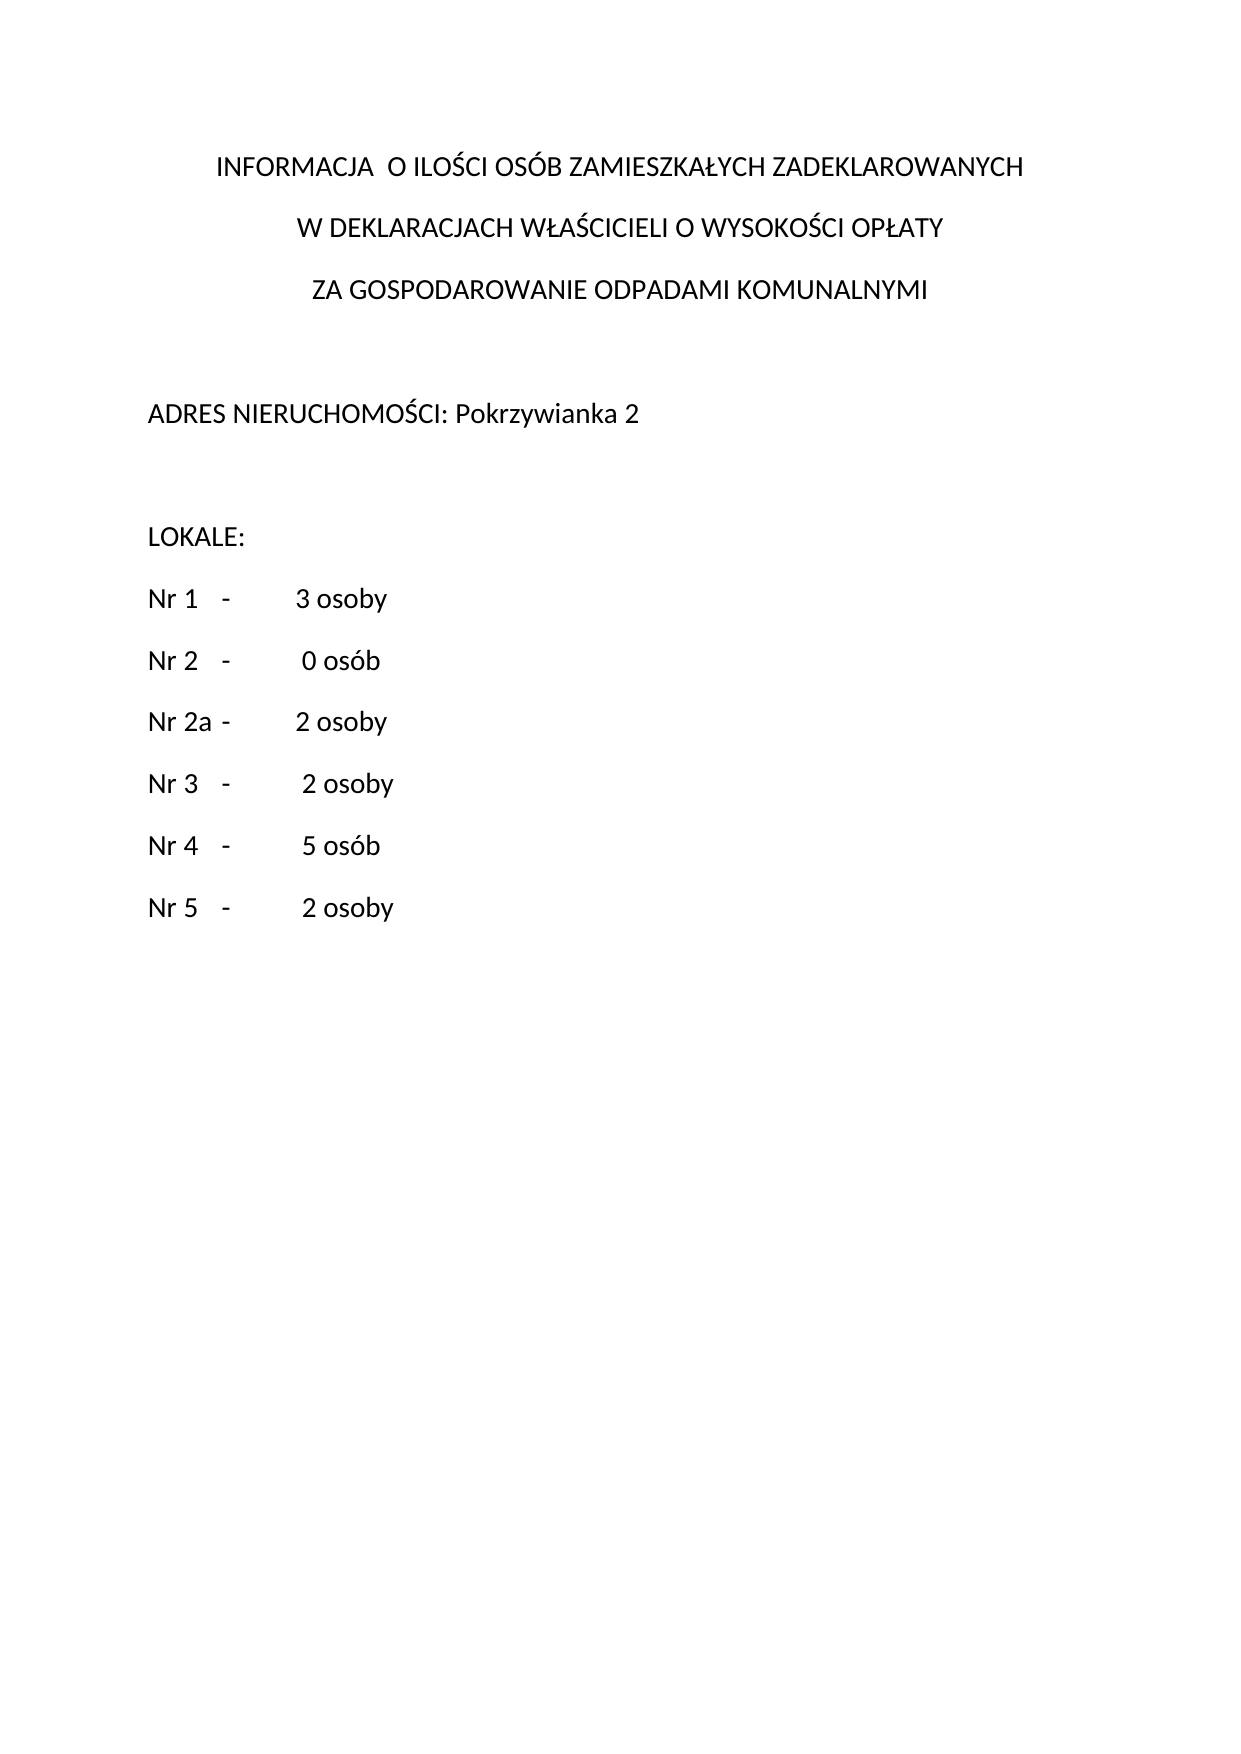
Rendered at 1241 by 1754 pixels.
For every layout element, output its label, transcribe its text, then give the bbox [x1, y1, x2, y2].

text INFORMACJA O ILOŚCI OSÓB ZAMIESZKAŁYCH ZADEKLAROWANYCH [148, 148, 1093, 183]
text Nr 2a - 2 osoby [148, 703, 1093, 739]
text Nr 1 - 3 osoby [148, 580, 1093, 616]
text Nr 5 - 2 osoby [148, 889, 1093, 924]
text W DEKLARACJACH WŁAŚCICIELI O WYSOKOŚCI OPŁATY [148, 209, 1093, 245]
text ADRES NIERUCHOMOŚCI: Pokrzywianka 2 [148, 395, 1093, 430]
text Nr 4 - 5 osób [148, 827, 1093, 863]
text Nr 3 - 2 osoby [148, 765, 1093, 801]
text Nr 2 - 0 osób [148, 642, 1093, 677]
text LOKALE: [148, 518, 1093, 554]
text ZA GOSPODAROWANIE ODPADAMI KOMUNALNYMI [148, 271, 1093, 307]
